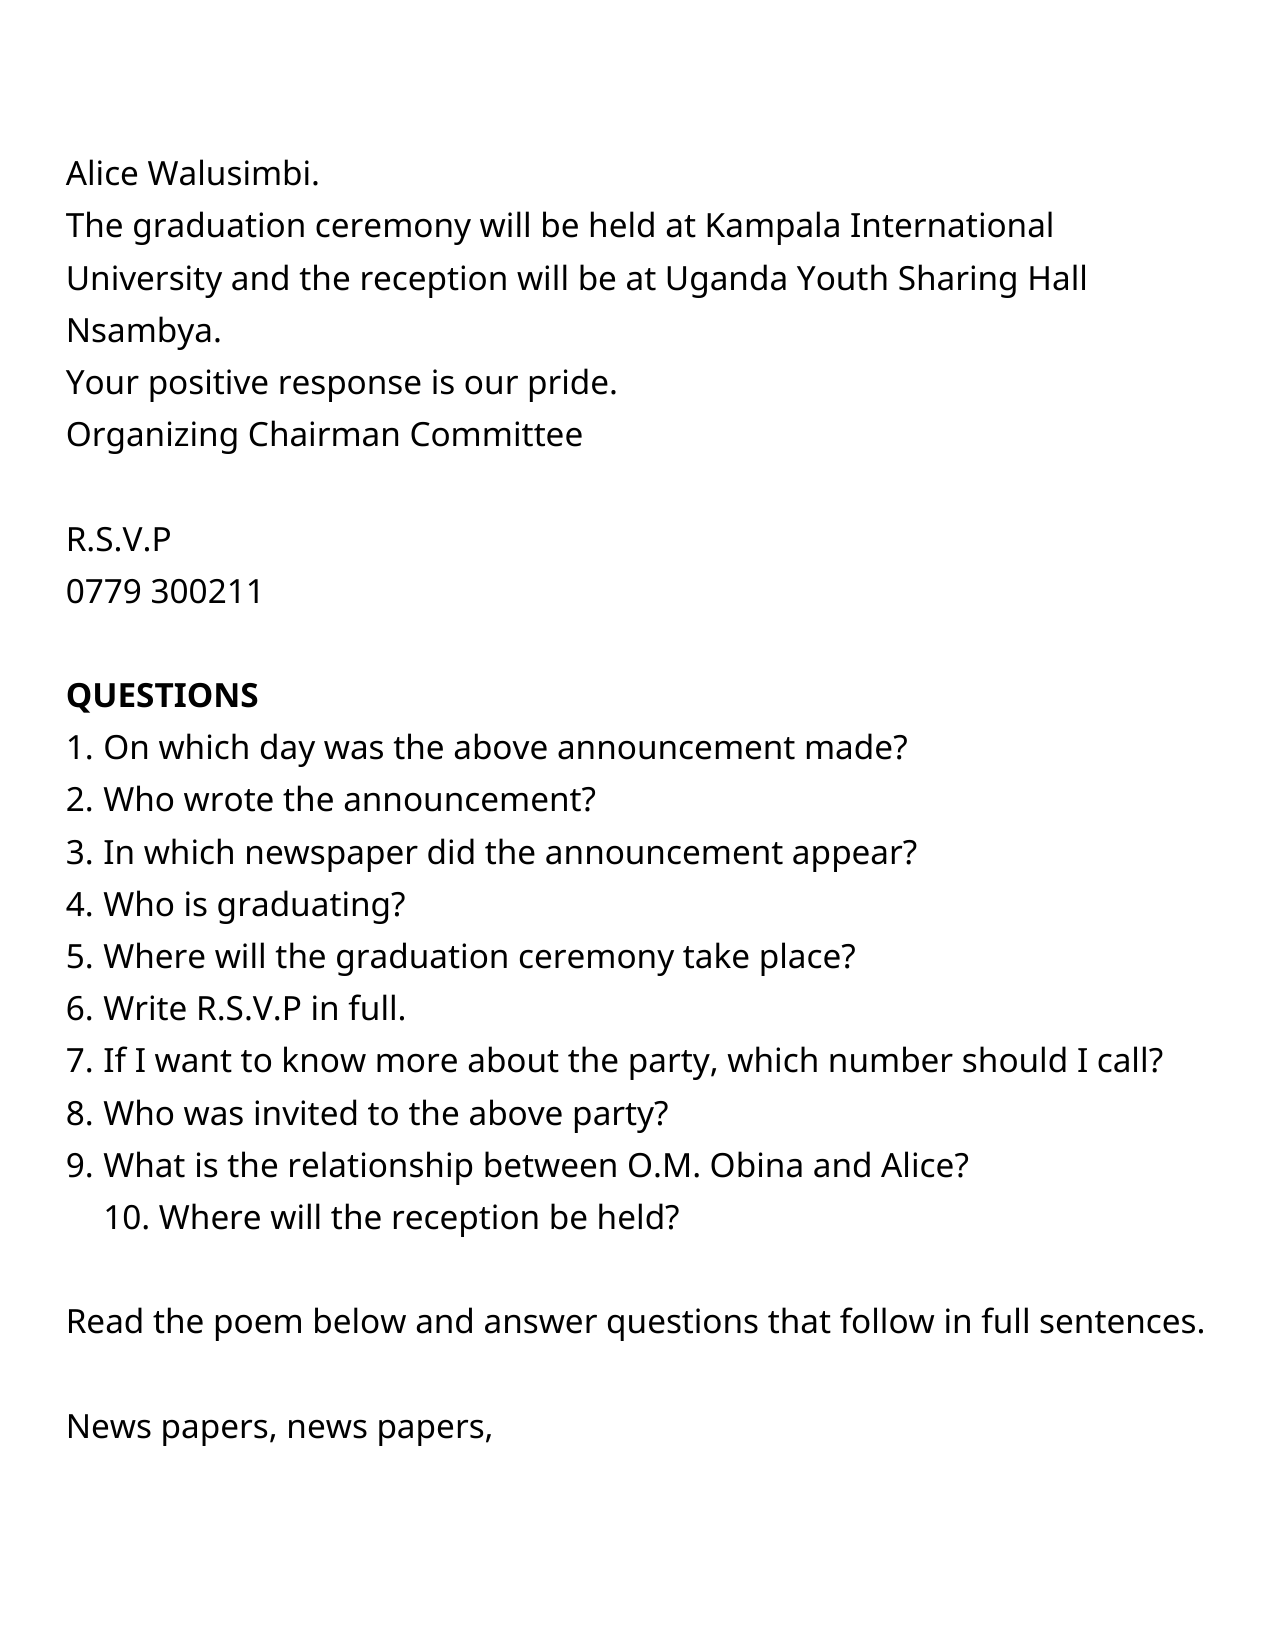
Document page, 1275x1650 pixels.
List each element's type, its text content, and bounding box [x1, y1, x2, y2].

text Organizing Chairman Committee [66, 411, 1209, 456]
list Write R.S.V.P in full. [66, 985, 1209, 1030]
text News papers, news papers, [66, 1402, 1209, 1448]
list In which newspaper did the announcement appear? [66, 828, 1209, 874]
text R.S.V.P [66, 515, 1209, 561]
text Read the poem below and answer questions that follow in full sentences. [66, 1298, 1209, 1343]
text Alice Walusimbi. [66, 150, 1209, 195]
text Your positive response is our pride. [66, 359, 1209, 404]
list Who is graduating? [66, 881, 1209, 926]
list What is the relationship between O.M. Obina and Alice? [66, 1142, 1209, 1187]
text QUESTIONS [66, 672, 1209, 717]
text 0779 300211 [66, 567, 1209, 613]
list If I want to know more about the party, which number should I call? [66, 1037, 1209, 1083]
list Where will the graduation ceremony take place? [66, 933, 1209, 978]
list On which day was the above announcement made? [66, 724, 1209, 769]
list Who was invited to the above party? [66, 1089, 1209, 1135]
text 10. Where will the reception be held? [103, 1194, 1209, 1239]
list Who wrote the announcement? [66, 776, 1209, 822]
text The graduation ceremony will be held at Kampala International University and the reception will be at Uganda Youth Sharing Hall Nsambya. [66, 202, 1209, 352]
